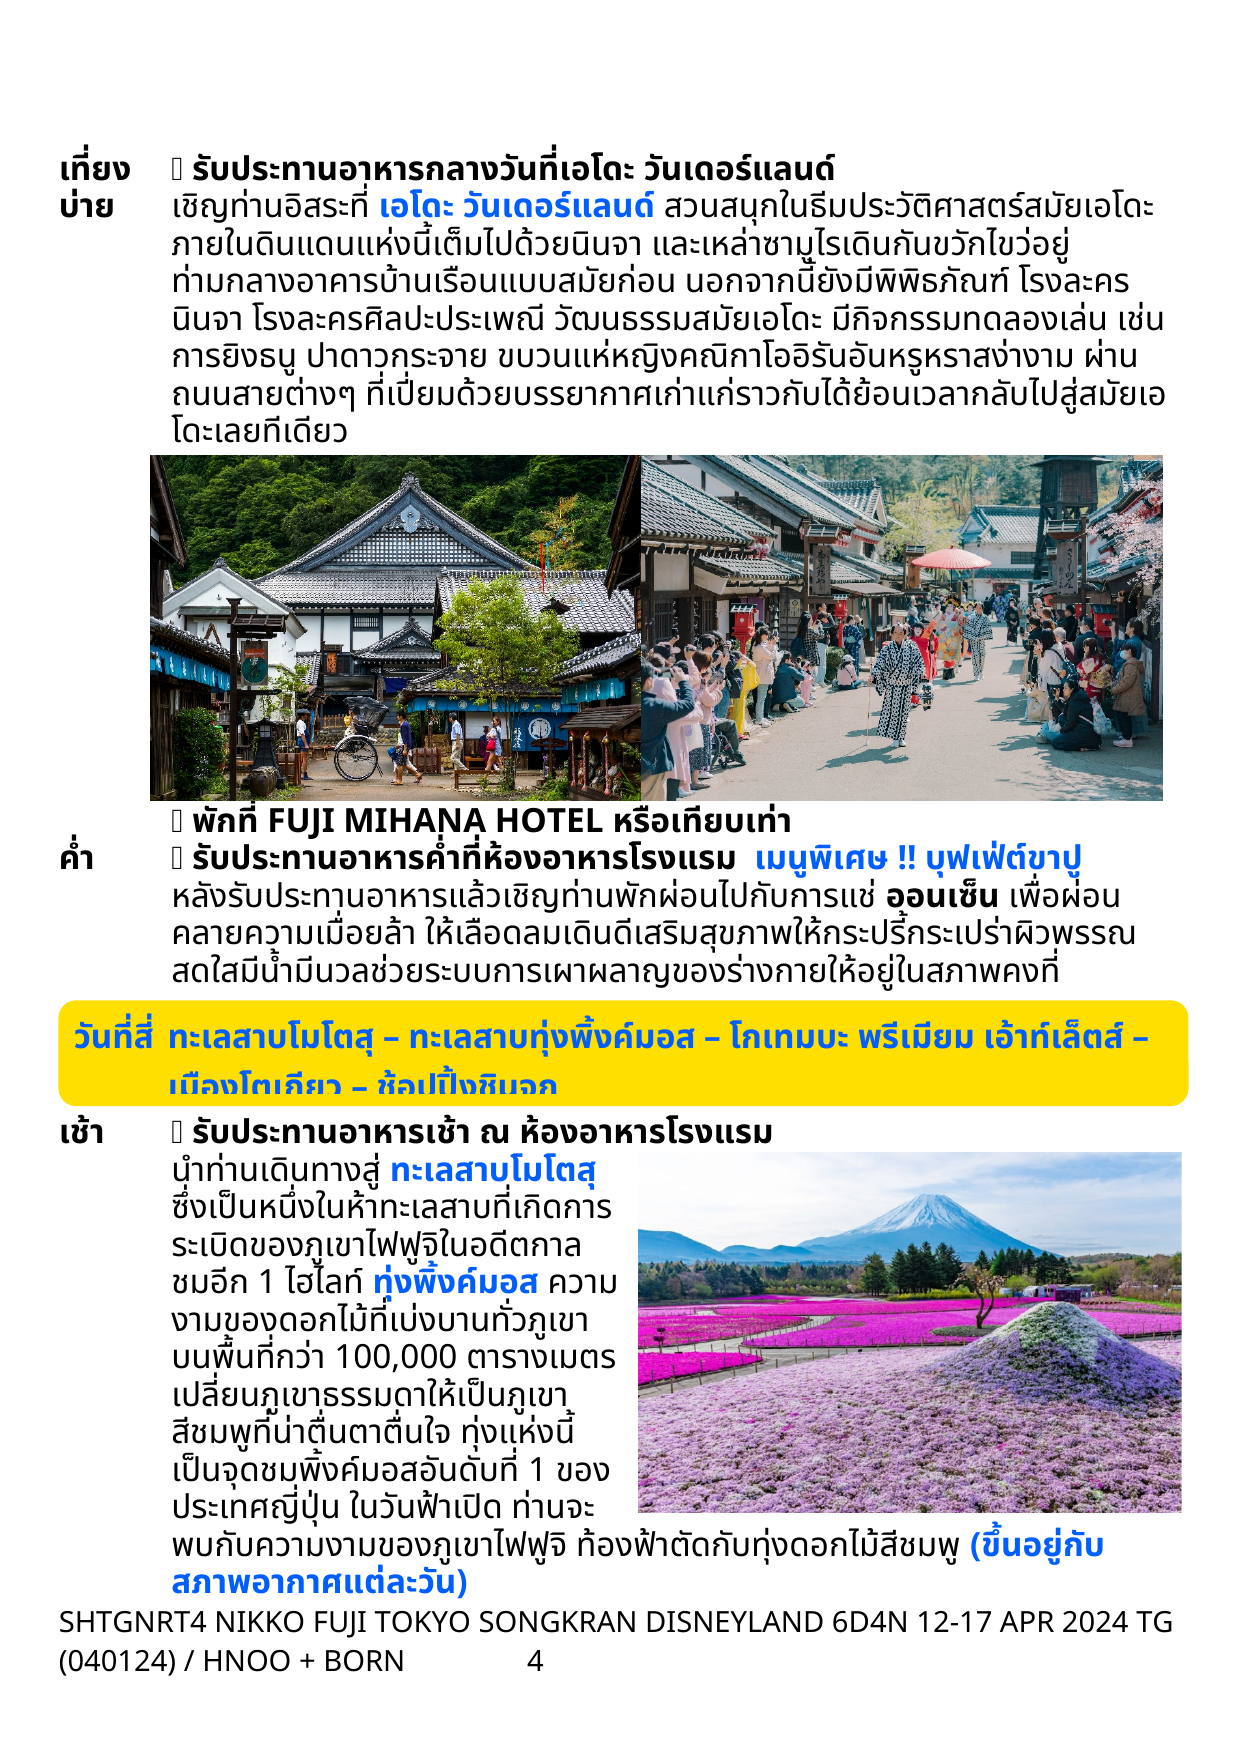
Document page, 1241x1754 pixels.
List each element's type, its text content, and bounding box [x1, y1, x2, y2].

text เช้า รับประทานอาหารเช้า ณ ห้องอาหารโรงแรม [58, 1113, 1182, 1151]
text พักที่ FUJI MIHANA HOTEL หรือเทียบเท่า [171, 787, 1182, 840]
text เที่ยง รับประทานอาหารกลางวันที่เอโดะ วันเดอร์แลนด์ [58, 150, 1182, 187]
text ค่ำ รับประทานอาหารค่ำที่ห้องอาหารโรงแรม เมนูพิเศษ !! บุฟเฟ่ต์ขาปู [58, 840, 1180, 877]
picture [150, 455, 1163, 801]
picture [638, 1152, 1182, 1513]
text หลังรับประทานอาหารแล้วเชิญท่านพักผ่อนไปกับการแช่ ออนเซ็น เพื่อผ่อนคลายความเมื่อยล้า ให้เลือดลมเดินดีเสริมสุขภาพให้กระปรี้กระเปร่าผิวพรรณสดใสมีน้ำมีนวลช่วยระบบการเผาผลาญของร่างกายให้อยู่ในสภาพคงที่ [171, 877, 1182, 990]
text บ่าย เชิญท่านอิสระที่ เอโดะ วันเดอร์แลนด์ สวนสนุกในธีมประวัติศาสตร์สมัยเอโดะ ภายในดินแดนแห่งนี้เต็มไปด้วยนินจา และเหล่าซามูไรเดินกันขวักไขว่อยู่ท่ามกลางอาคารบ้านเรือนแบบสมัยก่อน นอกจากนี้ยังมีพิพิธภัณฑ์ โรงละครนินจา โรงละครศิลปะประเพณี วัฒนธรรมสมัยเอโดะ มีกิจกรรมทดลองเล่น เช่น การยิงธนู ปาดาวกระจาย ขบวนแห่หญิงคณิกาโออิรันอันหรูหราสง่างาม ผ่านถนนสายต่างๆ ที่เปี่ยมด้วยบรรยากาศเก่าแก่ราวกับได้ย้อนเวลากลับไปสู่สมัยเอโดะเลยทีเดียว [58, 187, 1182, 450]
